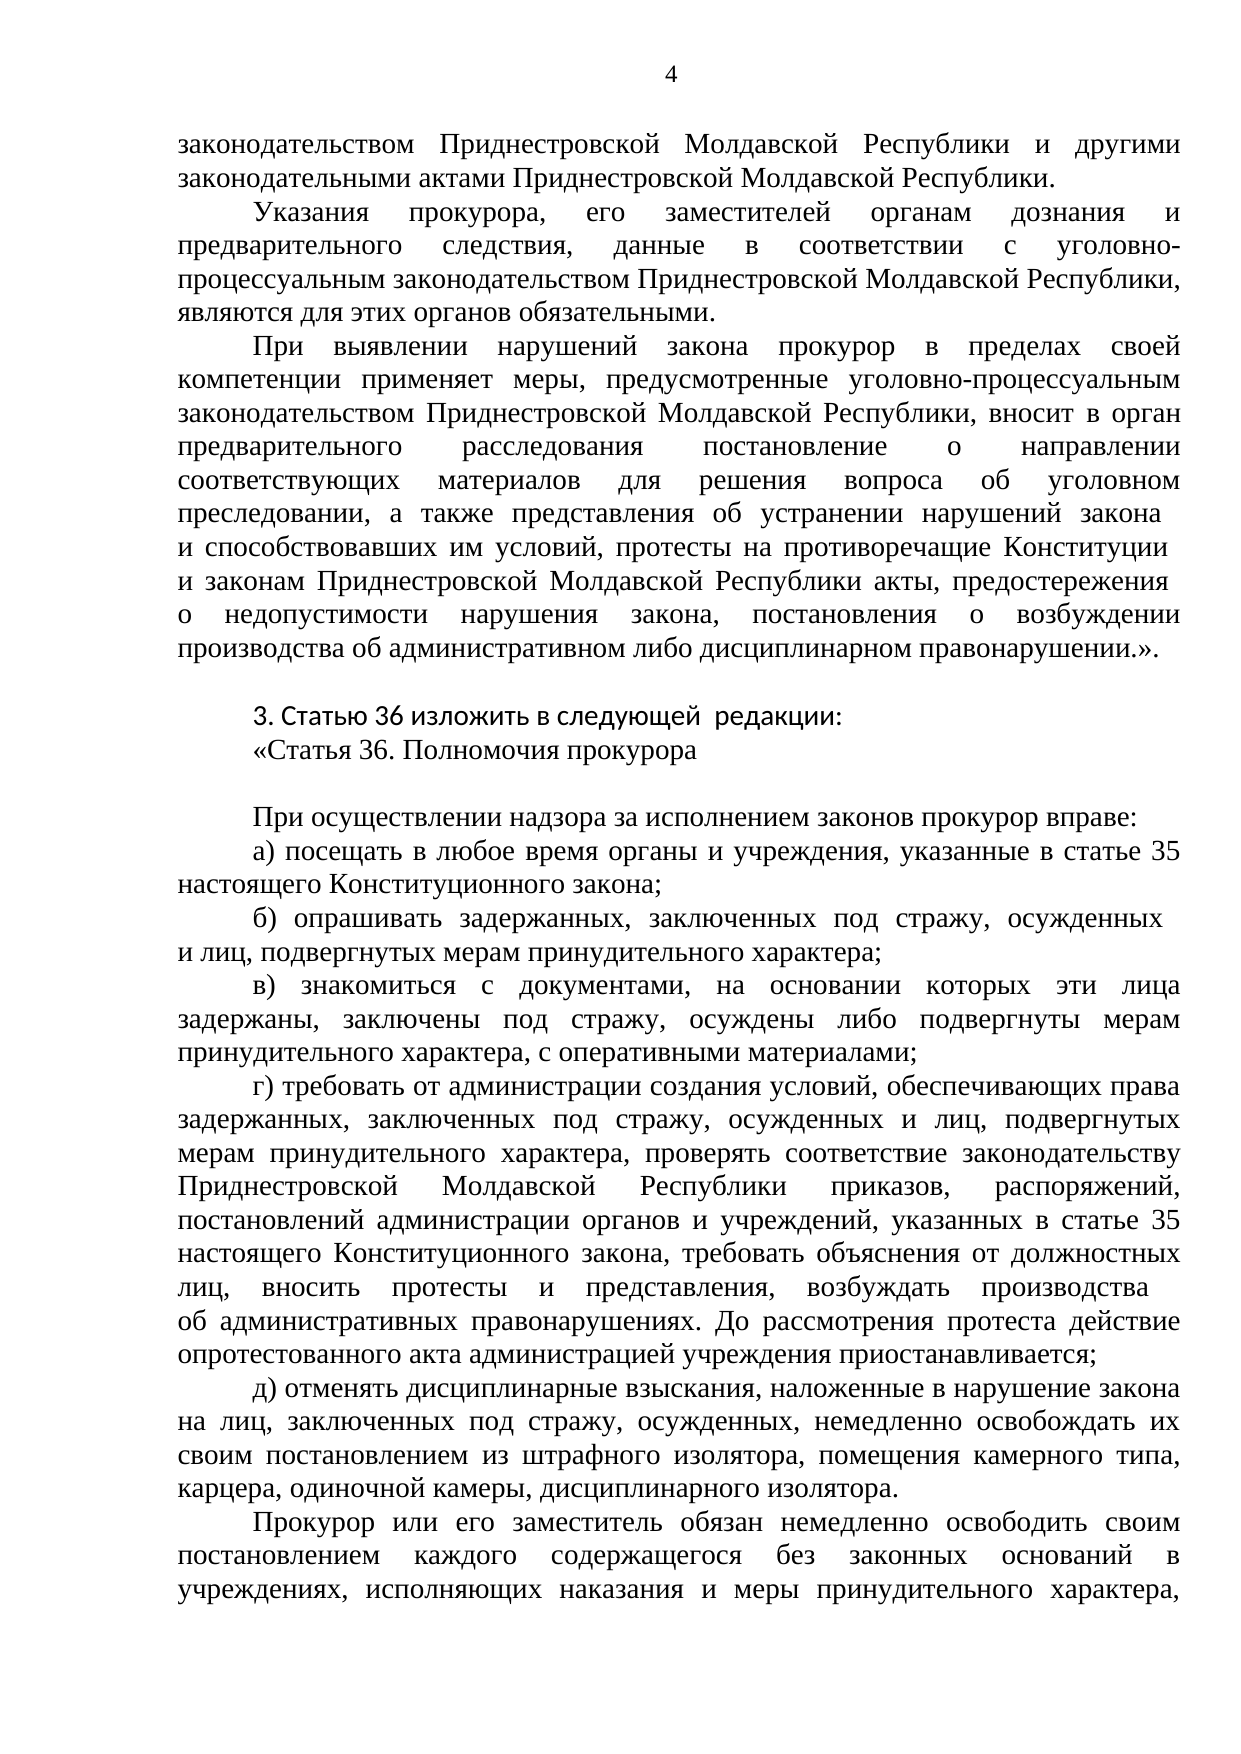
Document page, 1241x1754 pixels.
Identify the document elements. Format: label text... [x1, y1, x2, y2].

text При выявлении нарушений закона прокурор в пределах своей компетенции применяет меры, предусмотренные уголовно-процессуальным законодательством Приднестровской Молдавской Республики, вносит в орган предварительного расследования постановление о направлении соответствующих материалов для решения вопроса об уголовном преследовании, а также представления об устранении нарушений закона и способствовавших им условий, протесты на противоречащие Конституции и законам Приднестровской Молдавской Республики акты, предостережения о недопустимости нарушения закона, постановления о возбуждении производства об административном либо дисциплинарном правонарушении.». [177, 328, 1181, 663]
text а) посещать в любое время органы и учреждения, указанные в статье 35 настоящего Конституционного закона; [177, 833, 1181, 900]
text б) опрашивать задержанных, заключенных под стражу, осужденных и лиц, подвергнутых мерам принудительного характера; [177, 900, 1181, 967]
text Указания прокурора, его заместителей органам дознания и предварительного следствия, данные в соответствии с уголовно-процессуальным законодательством Приднестровской Молдавской Республики, являются для этих органов обязательными. [177, 194, 1181, 328]
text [177, 1504, 1181, 1604]
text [177, 127, 1181, 194]
text в) знакомиться с документами, на основании которых эти лица задержаны, заключены под стражу, осуждены либо подвергнуты мерам принудительного характера, с оперативными материалами; [177, 967, 1181, 1068]
list 3. Статью 36 изложить в следующей редакции: [236, 697, 1181, 732]
text «Статья 36. Полномочия прокурора [177, 732, 1181, 766]
text д) отменять дисциплинарные взыскания, наложенные в нарушение закона на лиц, заключенных под стражу, осужденных, немедленно освобождать их своим постановлением из штрафного изолятора, помещения камерного типа, карцера, одиночной камеры, дисциплинарного изолятора. [177, 1370, 1181, 1504]
text г) требовать от администрации создания условий, обеспечивающих права задержанных, заключенных под стражу, осужденных и лиц, подвергнутых мерам принудительного характера, проверять соответствие законодательству Приднестровской Молдавской Республики приказов, распоряжений, постановлений администрации органов и учреждений, указанных в статье 35 настоящего Конституционного закона, требовать объяснения от должностных лиц, вносить протесты и представления, возбуждать производства об административных правонарушениях. До рассмотрения протеста действие опротестованного акта администрацией учреждения приостанавливается; [177, 1068, 1181, 1370]
text При осуществлении надзора за исполнением законов прокурор вправе: [177, 799, 1181, 833]
